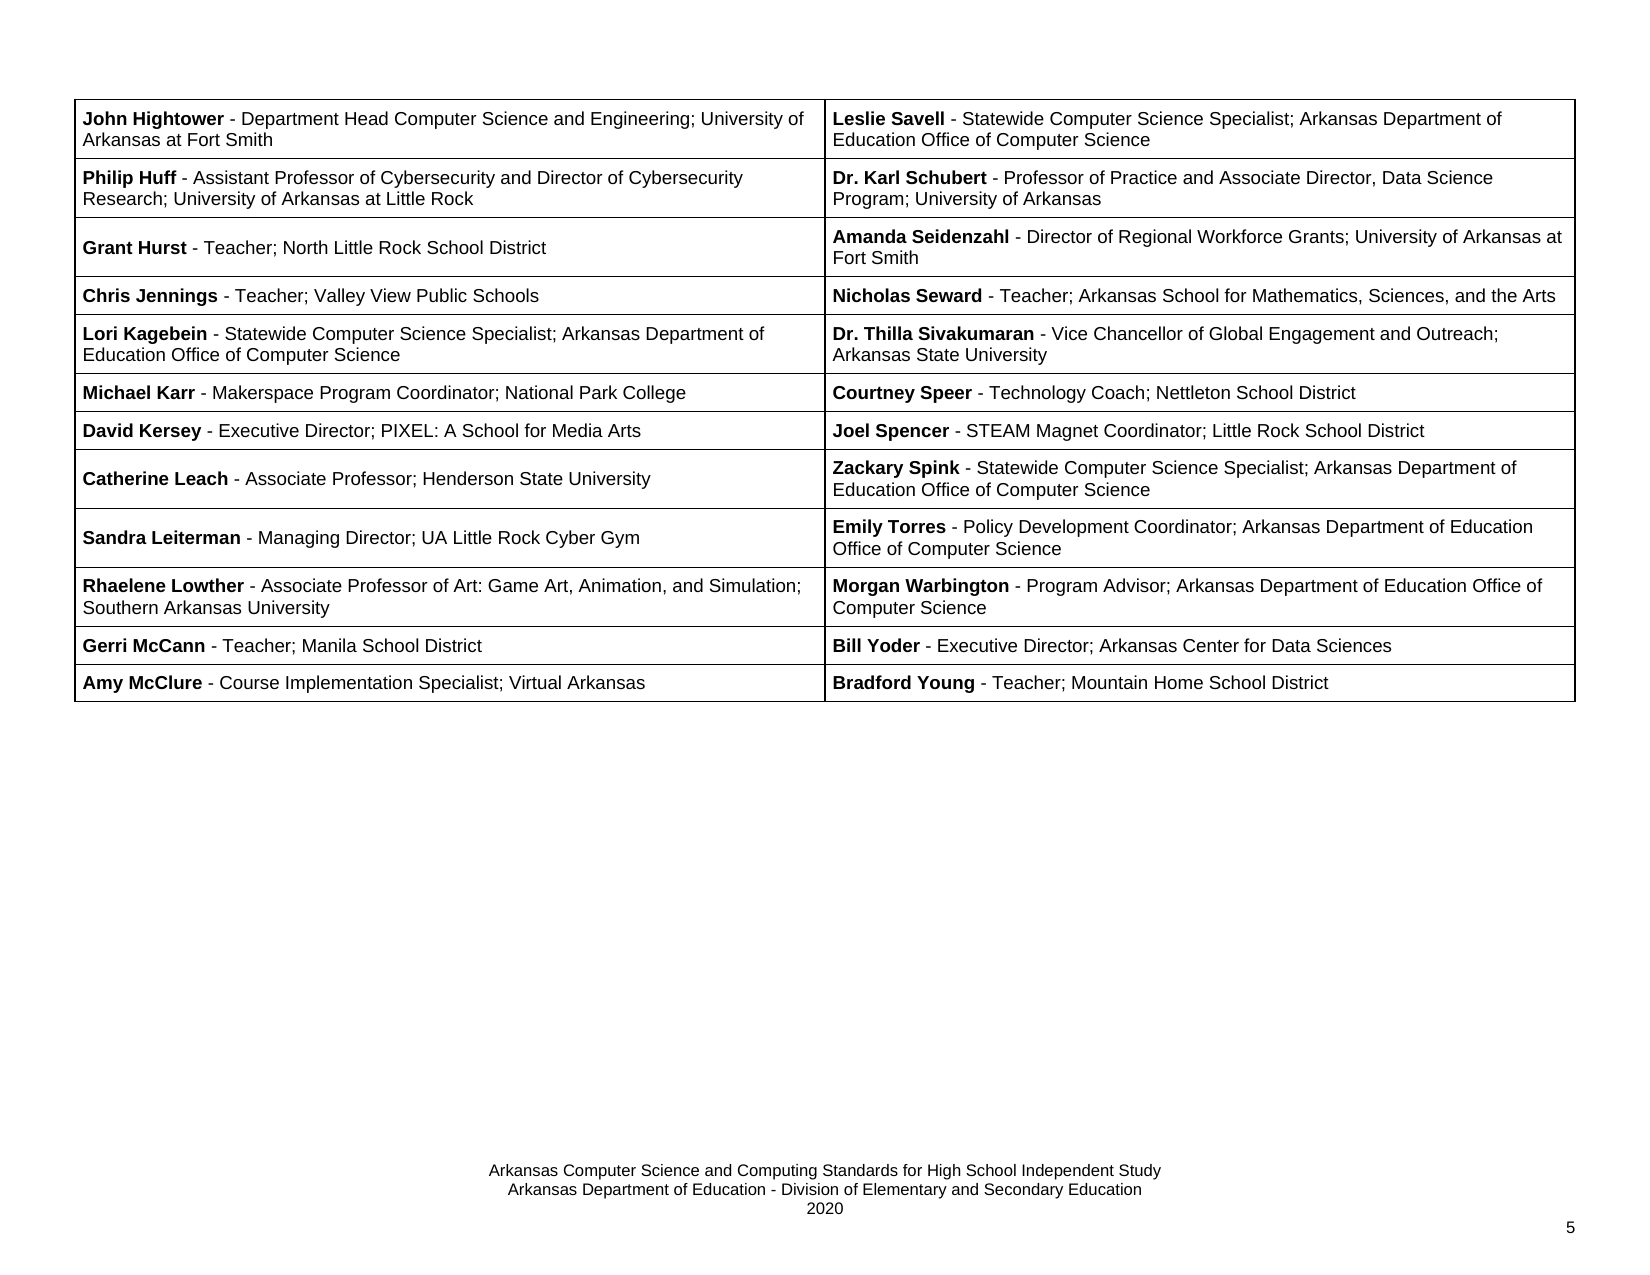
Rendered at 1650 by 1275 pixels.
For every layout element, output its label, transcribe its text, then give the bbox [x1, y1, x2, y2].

table_cell Rhaelene Lowther - Associate Professor of Art: Game Art, Animation, and Simulation; Southern Arkansas University [76, 568, 824, 626]
table_cell Bill Yoder - Executive Director; Arkansas Center for Data Sciences [826, 627, 1574, 663]
table_cell Courtney Speer - Technology Coach; Nettleton School District [826, 374, 1574, 411]
table_cell Sandra Leiterman - Managing Director; UA Little Rock Cyber Gym [76, 509, 824, 567]
table_cell Dr. Karl Schubert - Professor of Practice and Associate Director, Data Science Program; University of Arkansas [826, 159, 1574, 217]
table_cell John Hightower - Department Head Computer Science and Engineering; University of Arkansas at Fort Smith [76, 100, 824, 158]
table_cell Dr. Thilla Sivakumaran - Vice Chancellor of Global Engagement and Outreach; Arkansas State University [826, 315, 1574, 373]
table_cell Nicholas Seward - Teacher; Arkansas School for Mathematics, Sciences, and the Arts [826, 277, 1574, 314]
table_cell Amy McClure - Course Implementation Specialist; Virtual Arkansas [76, 665, 824, 701]
table_cell Chris Jennings - Teacher; Valley View Public Schools [76, 277, 824, 314]
table_cell Bradford Young - Teacher; Mountain Home School District [826, 665, 1574, 701]
table_cell Grant Hurst - Teacher; North Little Rock School District [76, 218, 824, 276]
table_cell Joel Spencer - STEAM Magnet Coordinator; Little Rock School District [826, 412, 1574, 448]
table_cell Emily Torres - Policy Development Coordinator; Arkansas Department of Education Office of Computer Science [826, 509, 1574, 567]
table_cell Michael Karr - Makerspace Program Coordinator; National Park College [76, 374, 824, 411]
table_cell Leslie Savell - Statewide Computer Science Specialist; Arkansas Department of Education Office of Computer Science [826, 100, 1574, 158]
table_cell Zackary Spink - Statewide Computer Science Specialist; Arkansas Department of Education Office of Computer Science [826, 450, 1574, 508]
table_cell Amanda Seidenzahl - Director of Regional Workforce Grants; University of Arkansas at Fort Smith [826, 218, 1574, 276]
table_cell Catherine Leach - Associate Professor; Henderson State University [76, 450, 824, 508]
table_cell Morgan Warbington - Program Advisor; Arkansas Department of Education Office of Computer Science [826, 568, 1574, 626]
table_cell Philip Huff - Assistant Professor of Cybersecurity and Director of Cybersecurity Research; University of Arkansas at Little Rock [76, 159, 824, 217]
table_cell David Kersey - Executive Director; PIXEL: A School for Media Arts [76, 412, 824, 448]
table_cell Lori Kagebein - Statewide Computer Science Specialist; Arkansas Department of Education Office of Computer Science [76, 315, 824, 373]
table_cell Gerri McCann - Teacher; Manila School District [76, 627, 824, 663]
